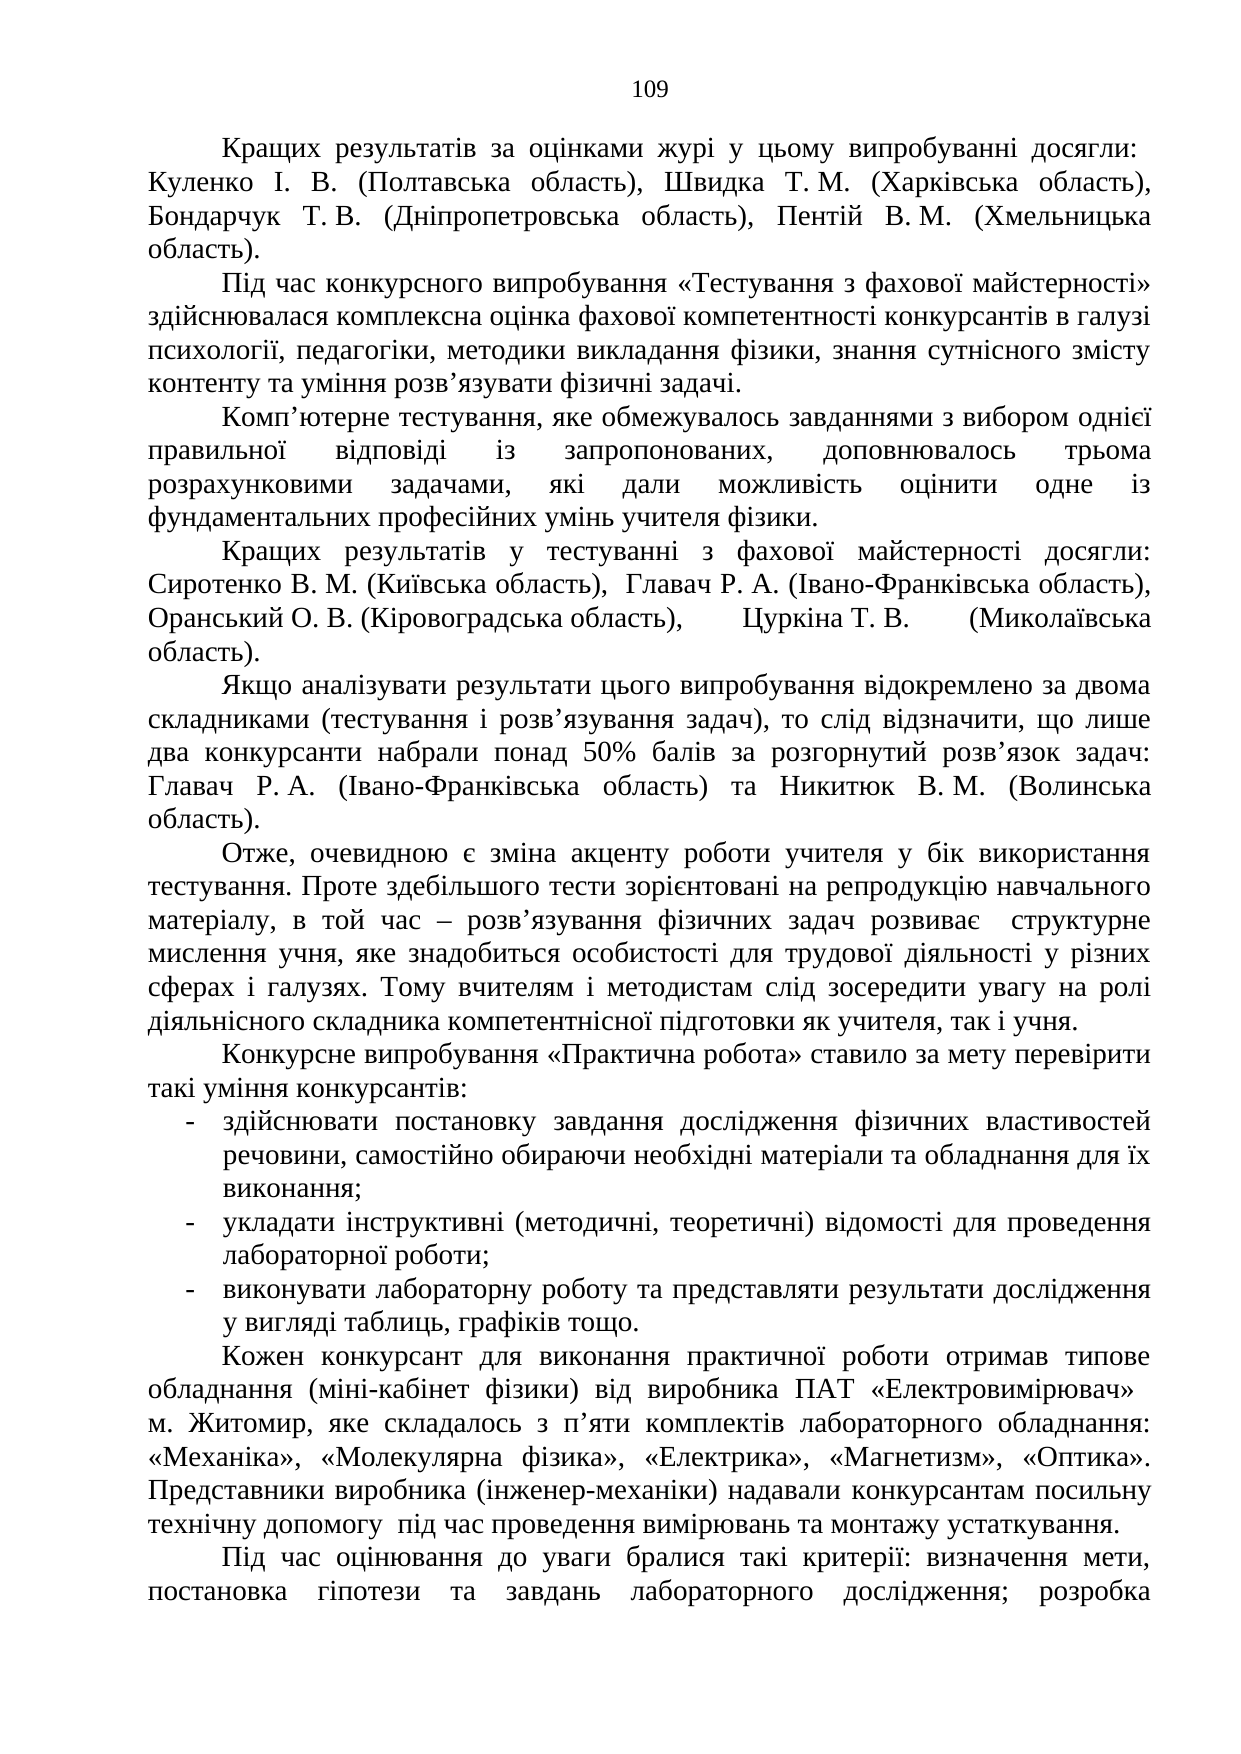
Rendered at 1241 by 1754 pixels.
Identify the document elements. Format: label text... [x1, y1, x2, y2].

text Комп’ютерне тестування, яке обмежувалось завданнями з вибором однієї правильної відповіді із запропонованих, доповнювалось трьома розрахунковими задачами, які дали можливість оцінити одне із фундаментальних професійних умінь учителя фізики. [148, 399, 1152, 533]
text Кращих результатів за оцінками журі у цьому випробуванні досягли: Куленко І. В. (Полтавська область), Швидка Т. М. (Харківська область), Бондарчук Т. В. (Дніпропетровська область), Пентій В. М. (Хмельницька область). [148, 131, 1152, 265]
text Кожен конкурсант для виконання практичної роботи отримав типове обладнання (міні-кабінет фізики) від виробника ПАТ «Електровимірювач» м. Житомир, яке складалось з п’яти комплектів лабораторного обладнання: «Механіка», «Молекулярна фізика», «Електрика», «Магнетизм», «Оптика». Представники виробника (інженер-механіки) надавали конкурсантам посильну технічну допомогу під час проведення вимірювань та монтажу устаткування. [148, 1338, 1152, 1539]
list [148, 1539, 1152, 1606]
text Отже, очевидною є зміна акценту роботи учителя у бік використання тестування. Проте здебільшого тести зорієнтовані на репродукцію навчального матеріалу, в той час – розв’язування фізичних задач розвиває структурне мислення учня, яке знадобиться особистості для трудової діяльності у різних сферах і галузях. Тому вчителям і методистам слід зосередити увагу на ролі діяльнісного складника компетентнісної підготовки як учителя, так і учня. [148, 835, 1152, 1036]
list виконувати лабораторну роботу та представляти результати дослідження у вигляді таблиць, графіків тощо. [185, 1271, 1152, 1338]
text Під час конкурсного випробування «Тестування з фахової майстерності» здійснювалася комплексна оцінка фахової компетентності конкурсантів в галузі психології, педагогіки, методики викладання фізики, знання сутнісного змісту контенту та уміння розв’язувати фізичні задачі. [148, 265, 1152, 399]
text Конкурсне випробування «Практична робота» ставило за мету перевірити такі уміння конкурсантів: [148, 1036, 1152, 1103]
list здійснювати постановку завдання дослідження фізичних властивостей речовини, самостійно обираючи необхідні матеріали та обладнання для їх виконання; [185, 1103, 1152, 1204]
text Якщо аналізувати результати цього випробування відокремлено за двома складниками (тестування і розв’язування задач), то слід відзначити, що лише два конкурсанти набрали понад 50% балів за розгорнутий розв’язок задач: Главач Р. А. (Івано-Франківська область) та Никитюк В. М. (Волинська область). [148, 667, 1152, 835]
list укладати інструктивні (методичні, теоретичні) відомості для проведення лабораторної роботи; [185, 1204, 1152, 1271]
text Кращих результатів у тестуванні з фахової майстерності досягли: Сиротенко В. М. (Київська область), Главач Р. А. (Івано-Франківська область), Оранський О. В. (Кіровоградська область), Цуркіна Т. В. (Миколаївська область). [148, 533, 1152, 667]
